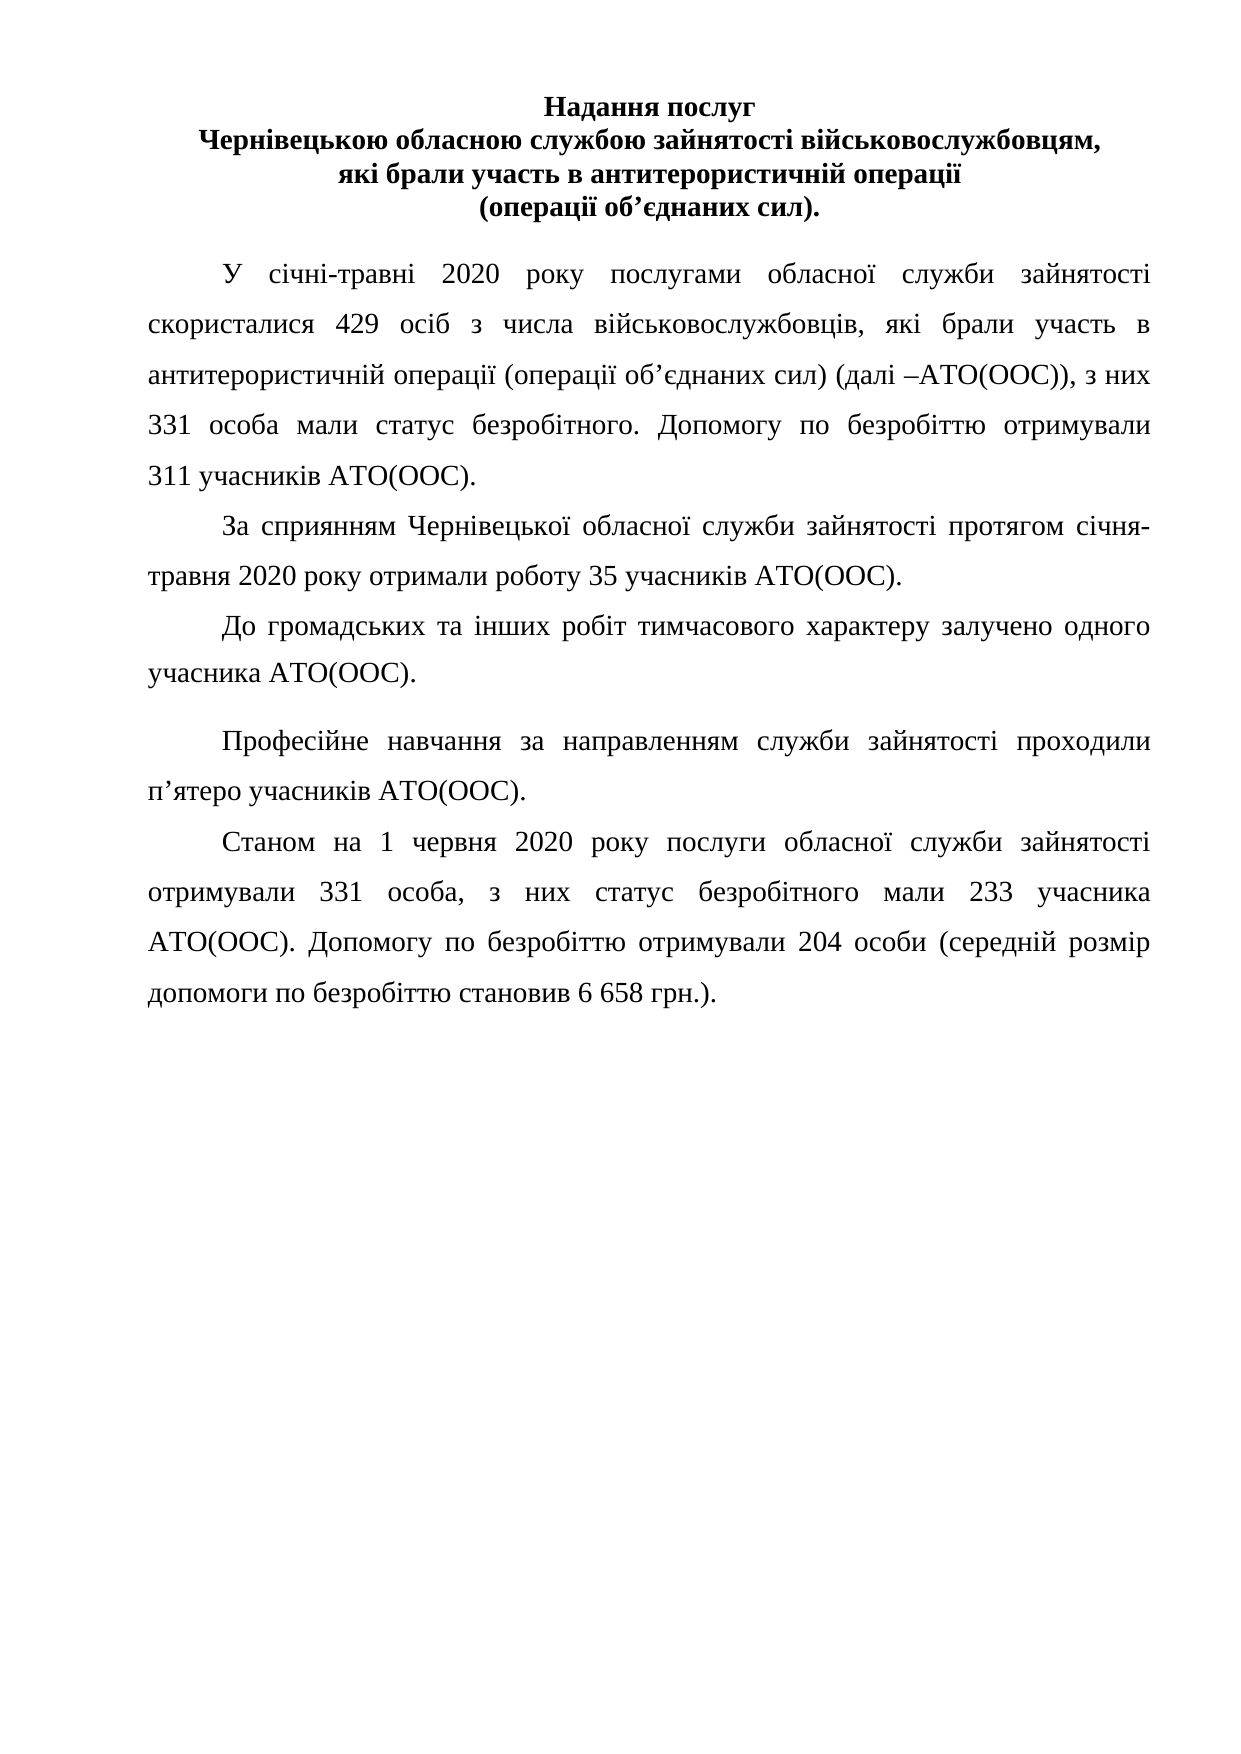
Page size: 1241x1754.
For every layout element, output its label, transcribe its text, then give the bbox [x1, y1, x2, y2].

text У січні-травні 2020 року послугами обласної служби зайнятості скористалися 429 осіб з числа військовослужбовців, які брали участь в антитерористичній операції (операції об’єднаних сил) (далі –АТО(ООС)), з них 331 особа мали статус безробітного. Допомогу по безробіттю отримували 311 учасників АТО(ООС). [148, 256, 1152, 491]
text Чернівецькою обласною службою зайнятості військовослужбовцям, [148, 122, 1152, 156]
text Професійне навчання за направленням служби зайнятості проходили п’ятеро учасників АТО(ООС). [148, 723, 1152, 807]
text (операції об’єднаних сил). [148, 189, 1152, 223]
text які брали участь в антитерористичній операції [148, 156, 1152, 189]
text Надання послуг [148, 89, 1152, 122]
text За сприянням Чернівецької обласної служби зайнятості протягом січня-травня 2020 року отримали роботу 35 учасників АТО(ООС). [148, 508, 1152, 592]
text До громадських та інших робіт тимчасового характеру залучено одного учасника АТО(ООС). [148, 608, 1152, 689]
text Станом на 1 червня 2020 року послуги обласної служби зайнятості отримували 331 особа, з них статус безробітного мали 233 учасника АТО(ООС). Допомогу по безробіттю отримували 204 особи (середній розмір допомоги по безробіттю становив 6 658 грн.). [148, 824, 1152, 1008]
